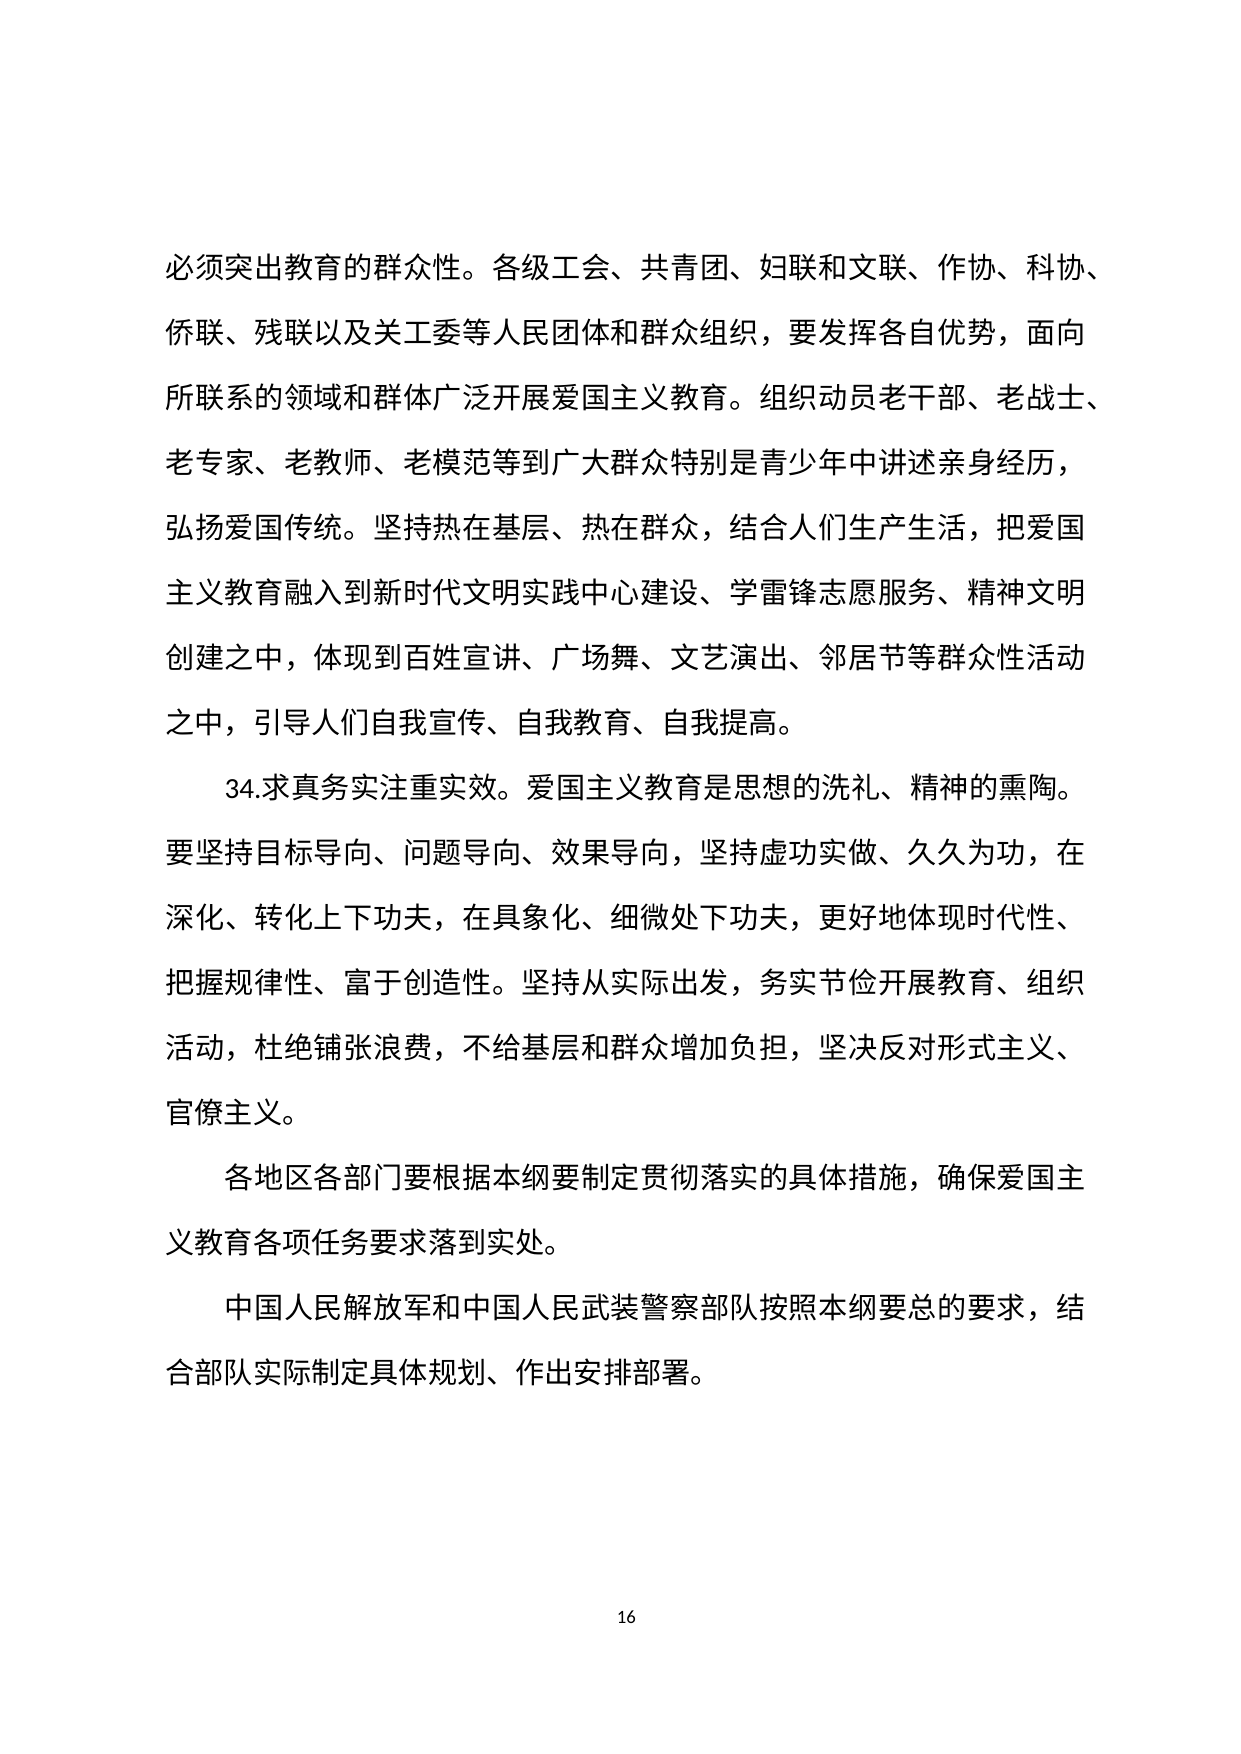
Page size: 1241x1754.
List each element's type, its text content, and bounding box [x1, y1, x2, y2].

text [165, 233, 1087, 753]
text 34.求真务实注重实效。爱国主义教育是思想的洗礼、精神的熏陶。要坚持目标导向、问题导向、效果导向，坚持虚功实做、久久为功，在深化、转化上下功夫，在具象化、细微处下功夫，更好地体现时代性、把握规律性、富于创造性。坚持从实际出发，务实节俭开展教育、组织活动，杜绝铺张浪费，不给基层和群众增加负担，坚决反对形式主义、官僚主义。 [165, 753, 1087, 1143]
text 中国人民解放军和中国人民武装警察部队按照本纲要总的要求，结合部队实际制定具体规划、作出安排部署。 [165, 1273, 1087, 1403]
text 各地区各部门要根据本纲要制定贯彻落实的具体措施，确保爱国主义教育各项任务要求落到实处。 [165, 1143, 1087, 1273]
